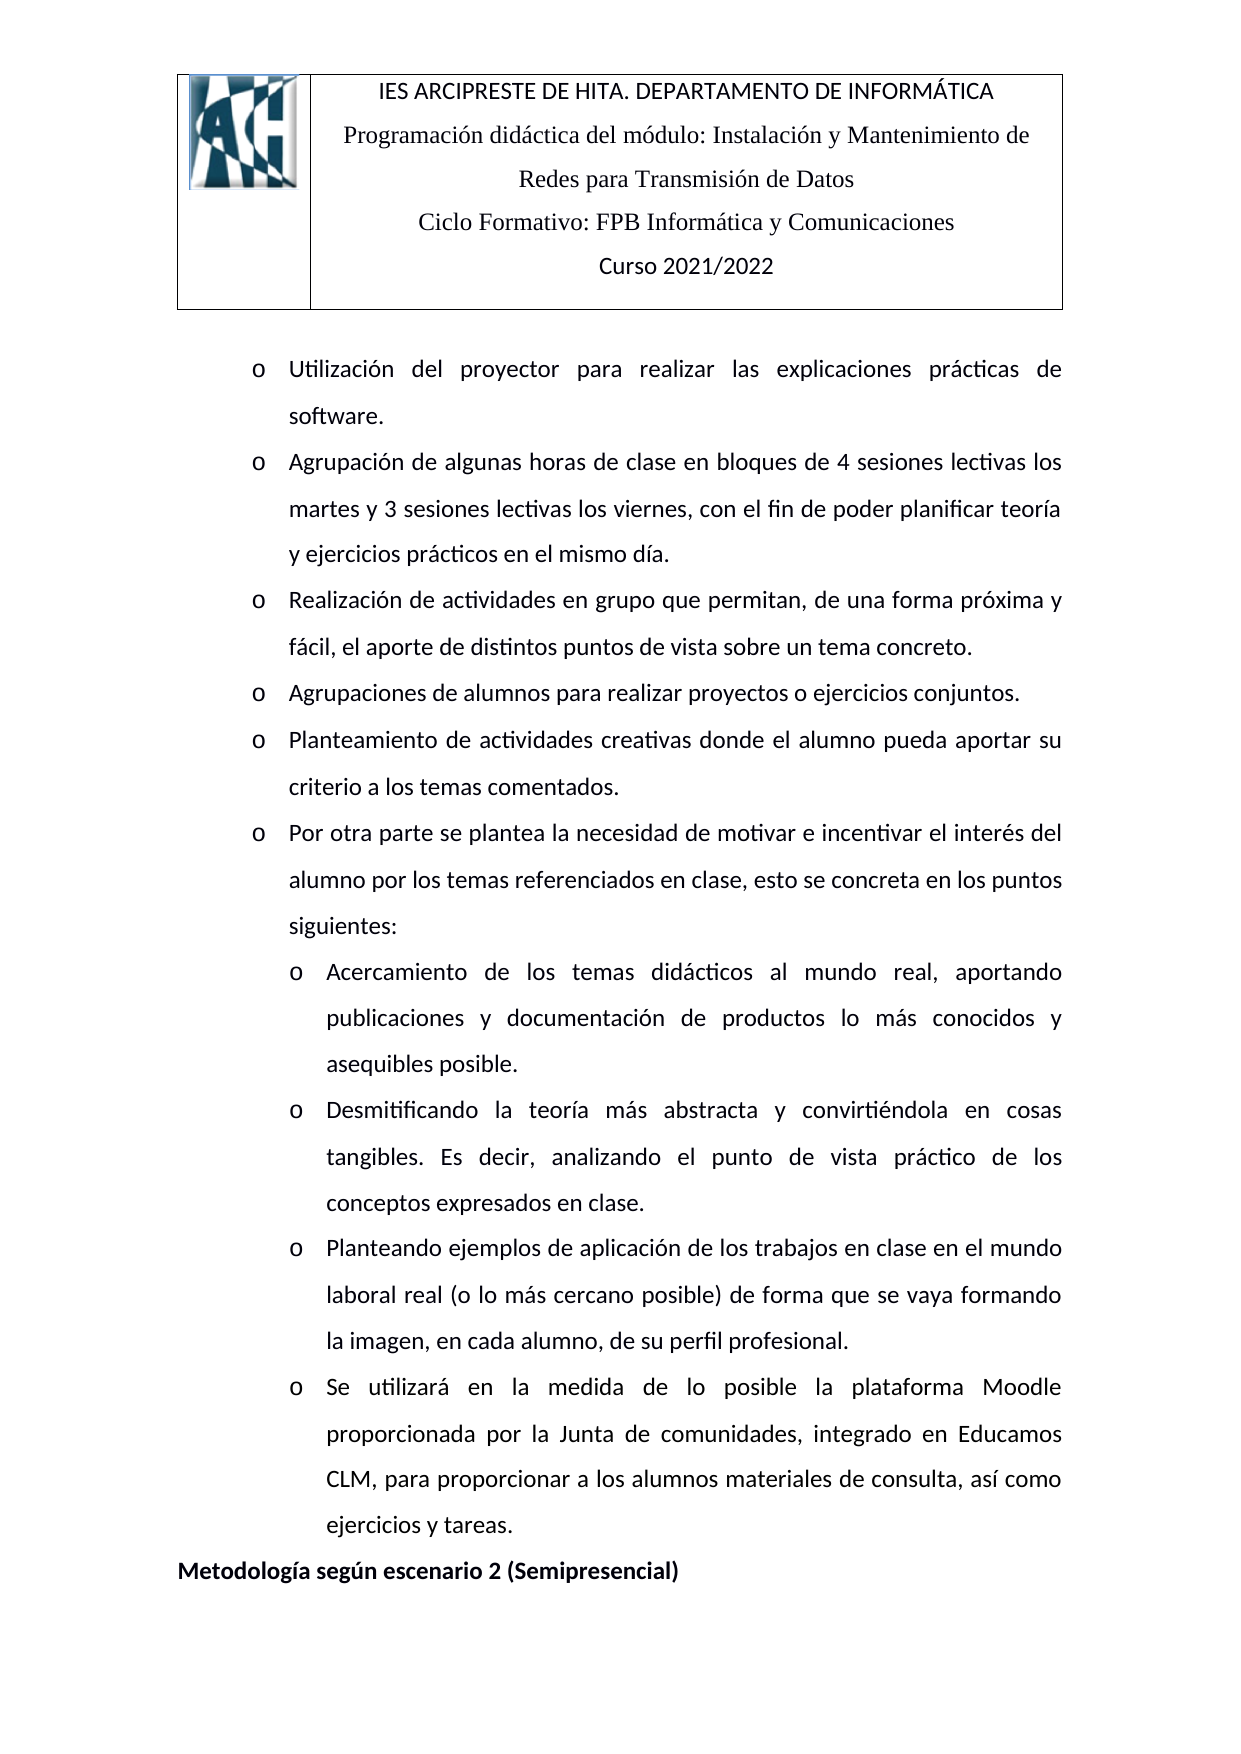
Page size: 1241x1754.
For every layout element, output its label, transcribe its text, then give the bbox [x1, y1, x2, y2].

list Agrupación de algunas horas de clase en bloques de 4 sesiones lectivas los martes y 3 sesiones lectivas los viernes, con el fin de poder planificar teoría y ejercicios prácticos en el mismo día. [251, 446, 1063, 569]
list Metodología según escenario 2 (Semipresencial) [177, 1555, 1063, 1586]
list Desmitificando la teoría más abstracta y convirtiéndola en cosas tangibles. Es decir, analizando el punto de vista práctico de los conceptos expresados en clase. [288, 1094, 1063, 1217]
list Planteando ejemplos de aplicación de los trabajos en clase en el mundo laboral real (o lo más cercano posible) de forma que se vaya formando la imagen, en cada alumno, de su perfil profesional. [288, 1232, 1063, 1356]
list Agrupaciones de alumnos para realizar proyectos o ejercicios conjuntos. [251, 677, 1063, 709]
list Se utilizará en la medida de lo posible la plataforma Moodle proporcionada por la Junta de comunidades, integrado en Educamos CLM, para proporcionar a los alumnos materiales de consulta, así como ejercicios y tareas. [288, 1371, 1063, 1540]
list Planteamiento de actividades creativas donde el alumno pueda aportar su criterio a los temas comentados. [251, 724, 1063, 802]
list Acercamiento de los temas didácticos al mundo real, aportando publicaciones y documentación de productos lo más conocidos y asequibles posible. [288, 956, 1063, 1079]
picture [187, 74, 300, 190]
list Utilización del proyector para realizar las explicaciones prácticas de software. [251, 353, 1063, 431]
list Por otra parte se plantea la necesidad de motivar e incentivar el interés del alumno por los temas referenciados en clase, esto se concreta en los puntos siguientes: [251, 817, 1063, 940]
list Realización de actividades en grupo que permitan, de una forma próxima y fácil, el aporte de distintos puntos de vista sobre un tema concreto. [251, 584, 1063, 662]
